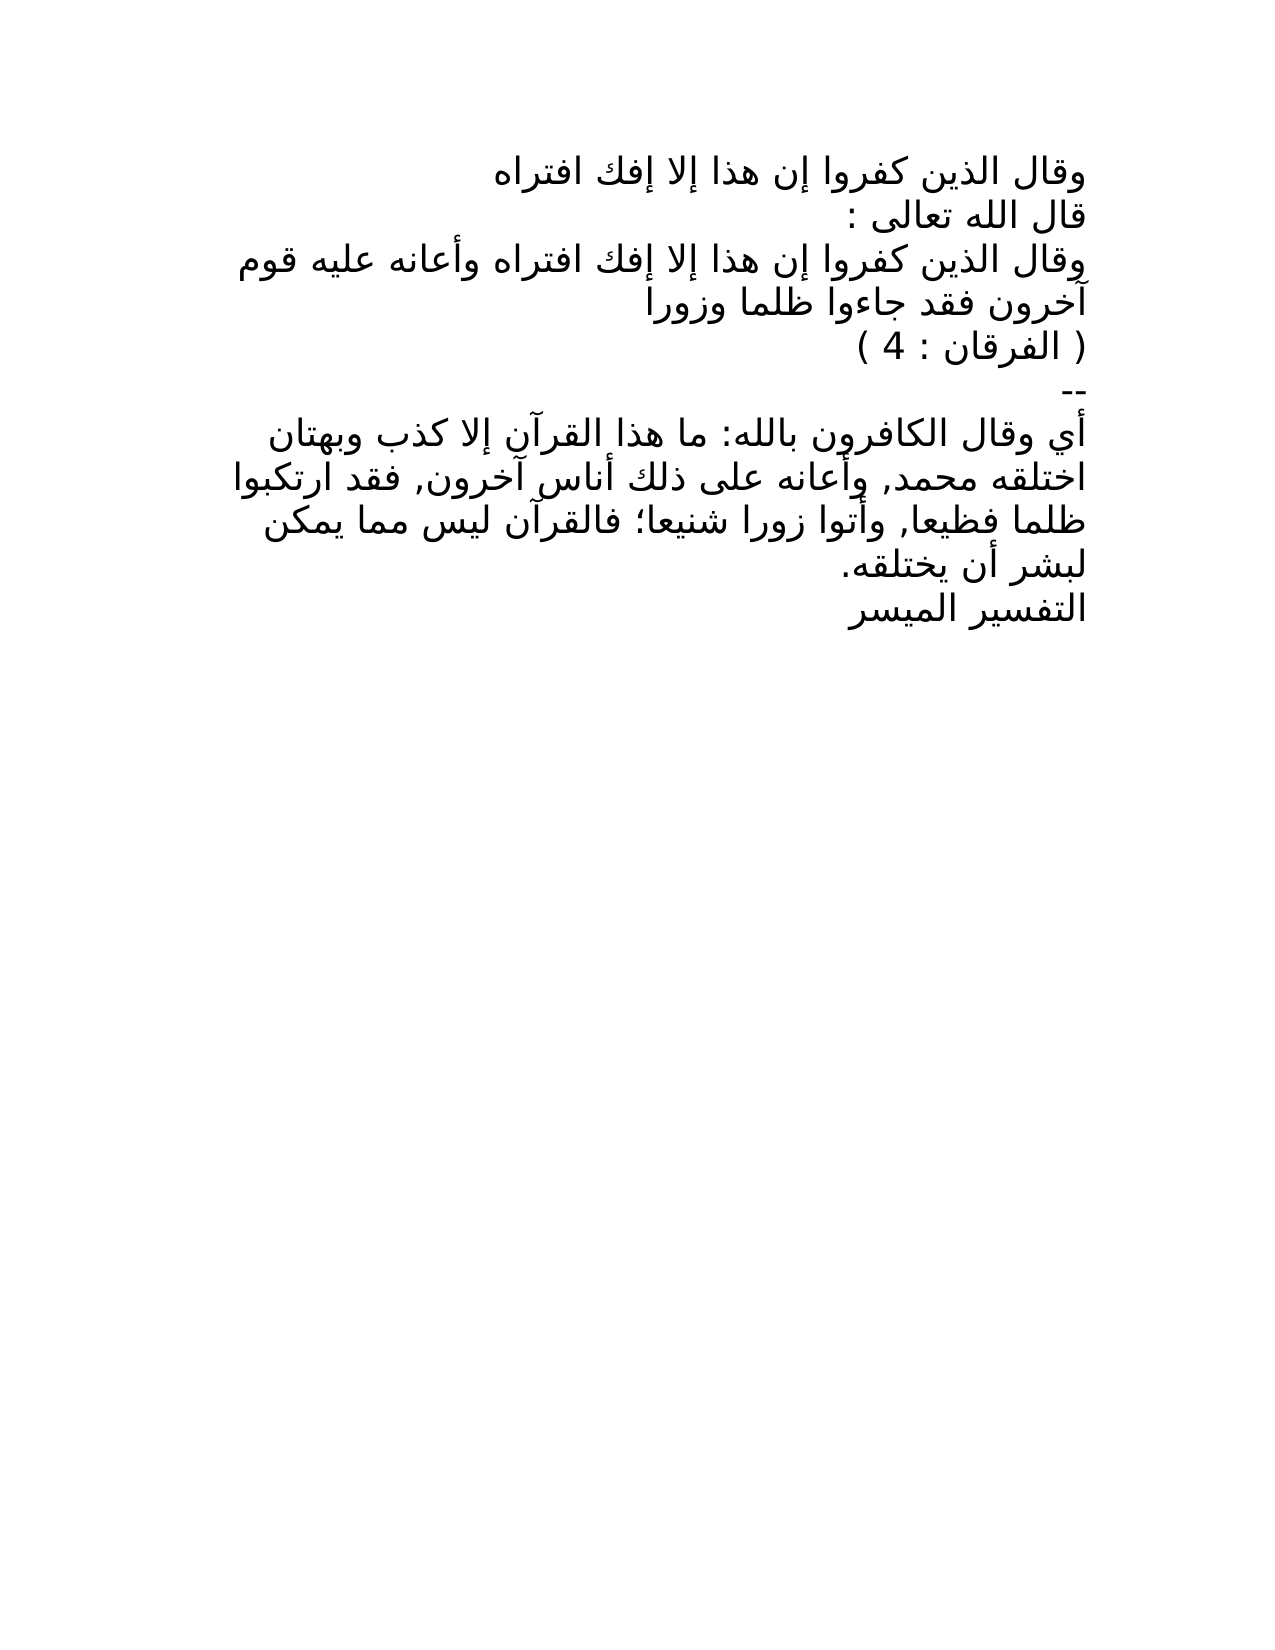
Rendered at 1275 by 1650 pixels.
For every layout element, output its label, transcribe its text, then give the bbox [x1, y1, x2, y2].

text وقال الذين كفروا إن هذا إلا إفك افتراه [187, 150, 1087, 194]
text التفسير الميسر [187, 586, 1087, 630]
text -- [187, 368, 1087, 412]
text أي وقال الكافرون بالله: ما هذا القرآن إلا كذب وبهتان اختلقه محمد, وأعانه على ذلك أناس آخرون, فقد ارتكبوا ظلما فظيعا, وأتوا زورا شنيعا؛ فالقرآن ليس مما يمكن لبشر أن يختلقه. [187, 412, 1087, 586]
text وقال الذين كفروا إن هذا إلا إفك افتراه وأعانه عليه قوم آخرون فقد جاءوا ظلما وزورا [187, 237, 1087, 324]
text قال الله تعالى : [187, 194, 1087, 237]
text ( الفرقان : 4 ) [187, 324, 1087, 368]
